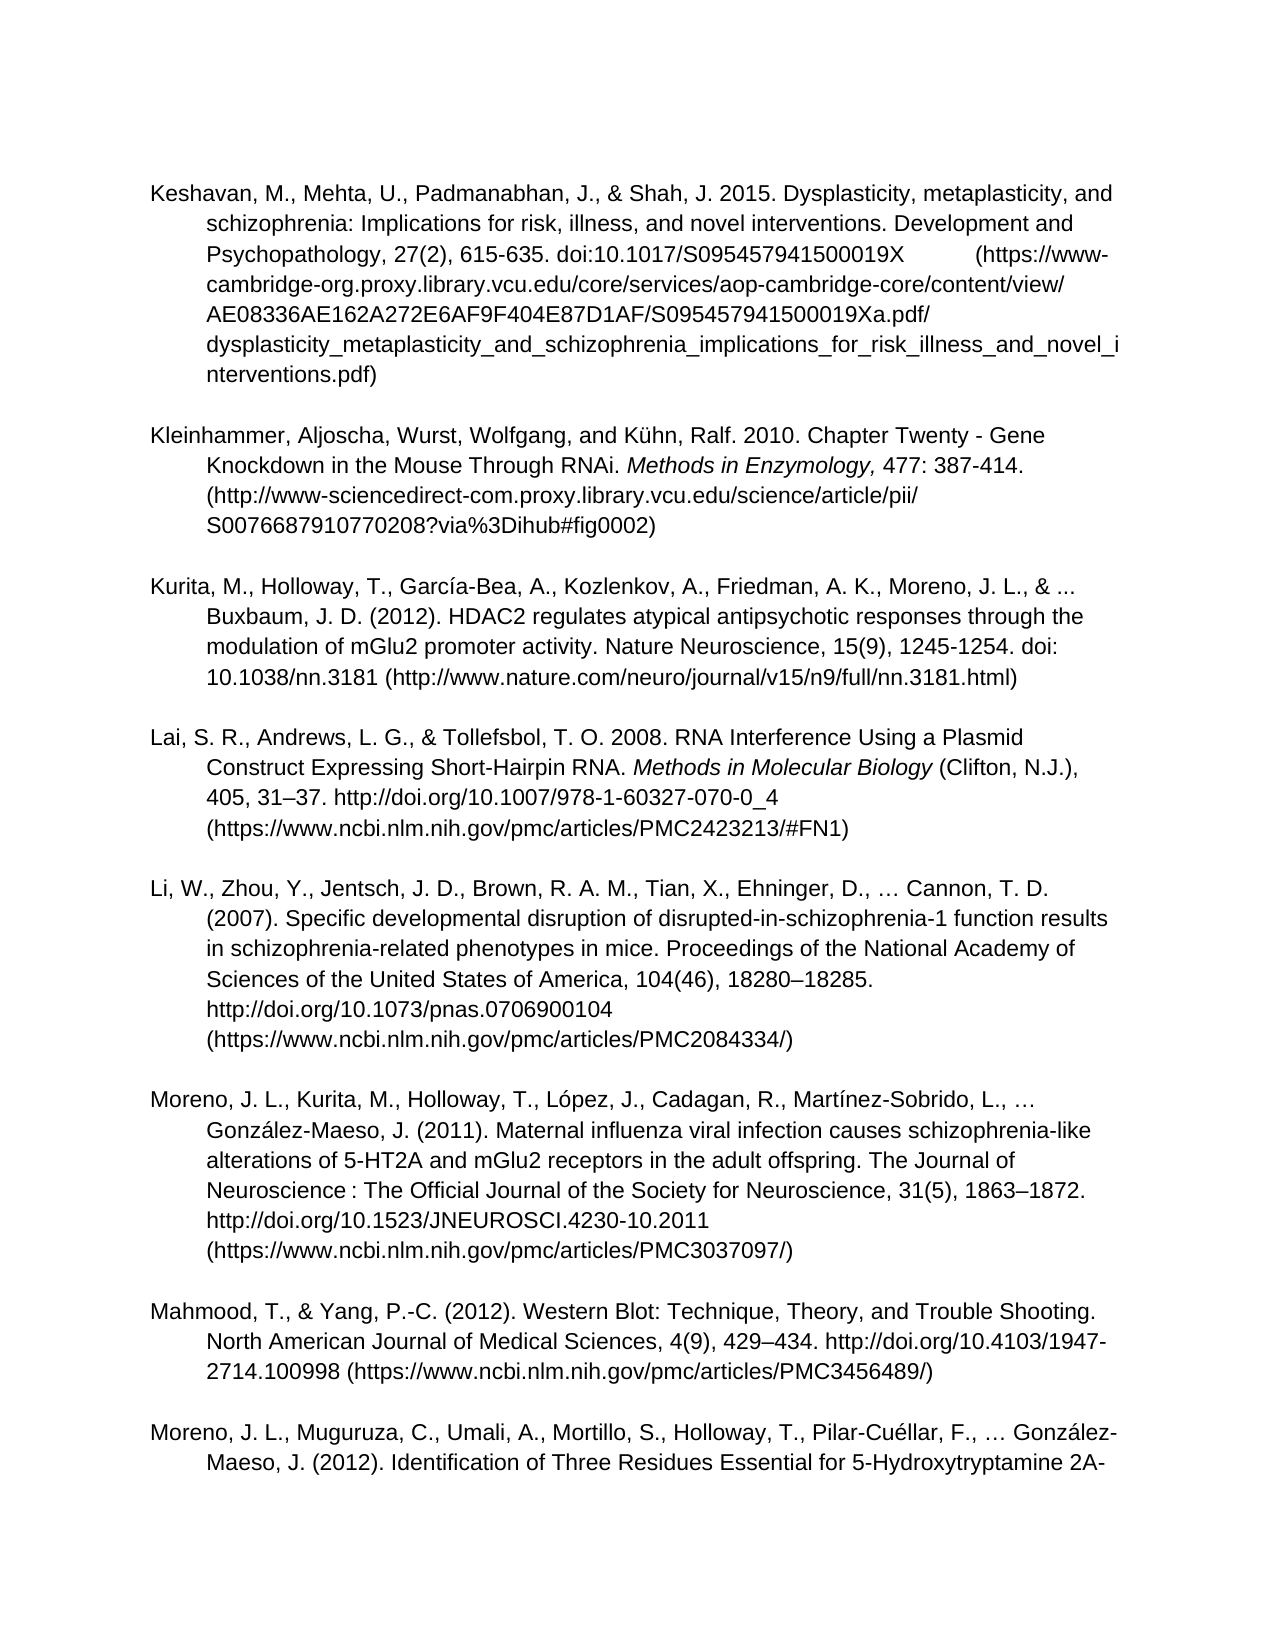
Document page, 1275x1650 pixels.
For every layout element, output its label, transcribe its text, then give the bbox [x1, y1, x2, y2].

text Li, W., Zhou, Y., Jentsch, J. D., Brown, R. A. M., Tian, X., Ehninger, D., … Cannon, T. D. (2007). Specific developmental disruption of disrupted-in-schizophrenia-1 function results in schizophrenia-related phenotypes in mice. Proceedings of the National Academy of Sciences of the United States of America, 104(46), 18280–18285. http://doi.org/10.1073/pnas.0706900104 (https://www.ncbi.nlm.nih.gov/pmc/articles/PMC2084334/) [150, 875, 1125, 1052]
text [150, 1419, 1125, 1475]
text (https://www.ncbi.nlm.nih.gov/pmc/articles/PMC2423213/#FN1) [150, 814, 1125, 841]
text Kurita, M., Holloway, T., García-Bea, A., Kozlenkov, A., Friedman, A. K., Moreno, J. L., & ... Buxbaum, J. D. (2012). HDAC2 regulates atypical antipsychotic responses through the modulation of mGlu2 promoter activity. Nature Neuroscience, 15(9), 1245-1254. doi: 10.1038/nn.3181 (http://www.nature.com/neuro/journal/v15/n9/full/nn.3181.html) [150, 573, 1125, 690]
text Mahmood, T., & Yang, P.-C. (2012). Western Blot: Technique, Theory, and Trouble Shooting. North American Journal of Medical Sciences, 4(9), 429–434. http://doi.org/10.4103/1947-2714.100998 (https://www.ncbi.nlm.nih.gov/pmc/articles/PMC3456489/) [150, 1298, 1125, 1385]
text Kleinhammer, Aljoscha, Wurst, Wolfgang, and Kühn, Ralf. 2010. Chapter Twenty - Gene Knockdown in the Mouse Through RNAi. Methods in Enzymology, 477: 387-414. [150, 422, 1125, 478]
text (http://www-sciencedirect-com.proxy.library.vcu.edu/science/article/pii/S0076687910770208?via%3Dihub#fig0002) [206, 482, 1125, 539]
text Moreno, J. L., Kurita, M., Holloway, T., López, J., Cadagan, R., Martínez-Sobrido, L., … González-Maeso, J. (2011). Maternal influenza viral infection causes schizophrenia-like alterations of 5-HT2A and mGlu2 receptors in the adult offspring. The Journal of Neuroscience : The Official Journal of the Society for Neuroscience, 31(5), 1863–1872. http://doi.org/10.1523/JNEUROSCI.4230-10.2011 (https://www.ncbi.nlm.nih.gov/pmc/articles/PMC3037097/) [150, 1086, 1125, 1264]
text Keshavan, M., Mehta, U., Padmanabhan, J., & Shah, J. 2015. Dysplasticity, metaplasticity, and schizophrenia: Implications for risk, illness, and novel interventions. Development and Psychopathology, 27(2), 615-635. doi:10.1017/S095457941500019X (https://www-cambridge-org.proxy.library.vcu.edu/core/services/aop-cambridge-core/content/view/AE08336AE162A272E6AF9F404E87D1AF/S095457941500019Xa.pdf/dysplasticity_metaplasticity_and_schizophrenia_implications_for_risk_illness_and_novel_interventions.pdf) [150, 180, 1125, 388]
text Lai, S. R., Andrews, L. G., & Tollefsbol, T. O. 2008. RNA Interference Using a Plasmid Construct Expressing Short-Hairpin RNA. Methods in Molecular Biology (Clifton, N.J.), 405, 31–37. http://doi.org/10.1007/978-1-60327-070-0_4 [150, 724, 1125, 811]
